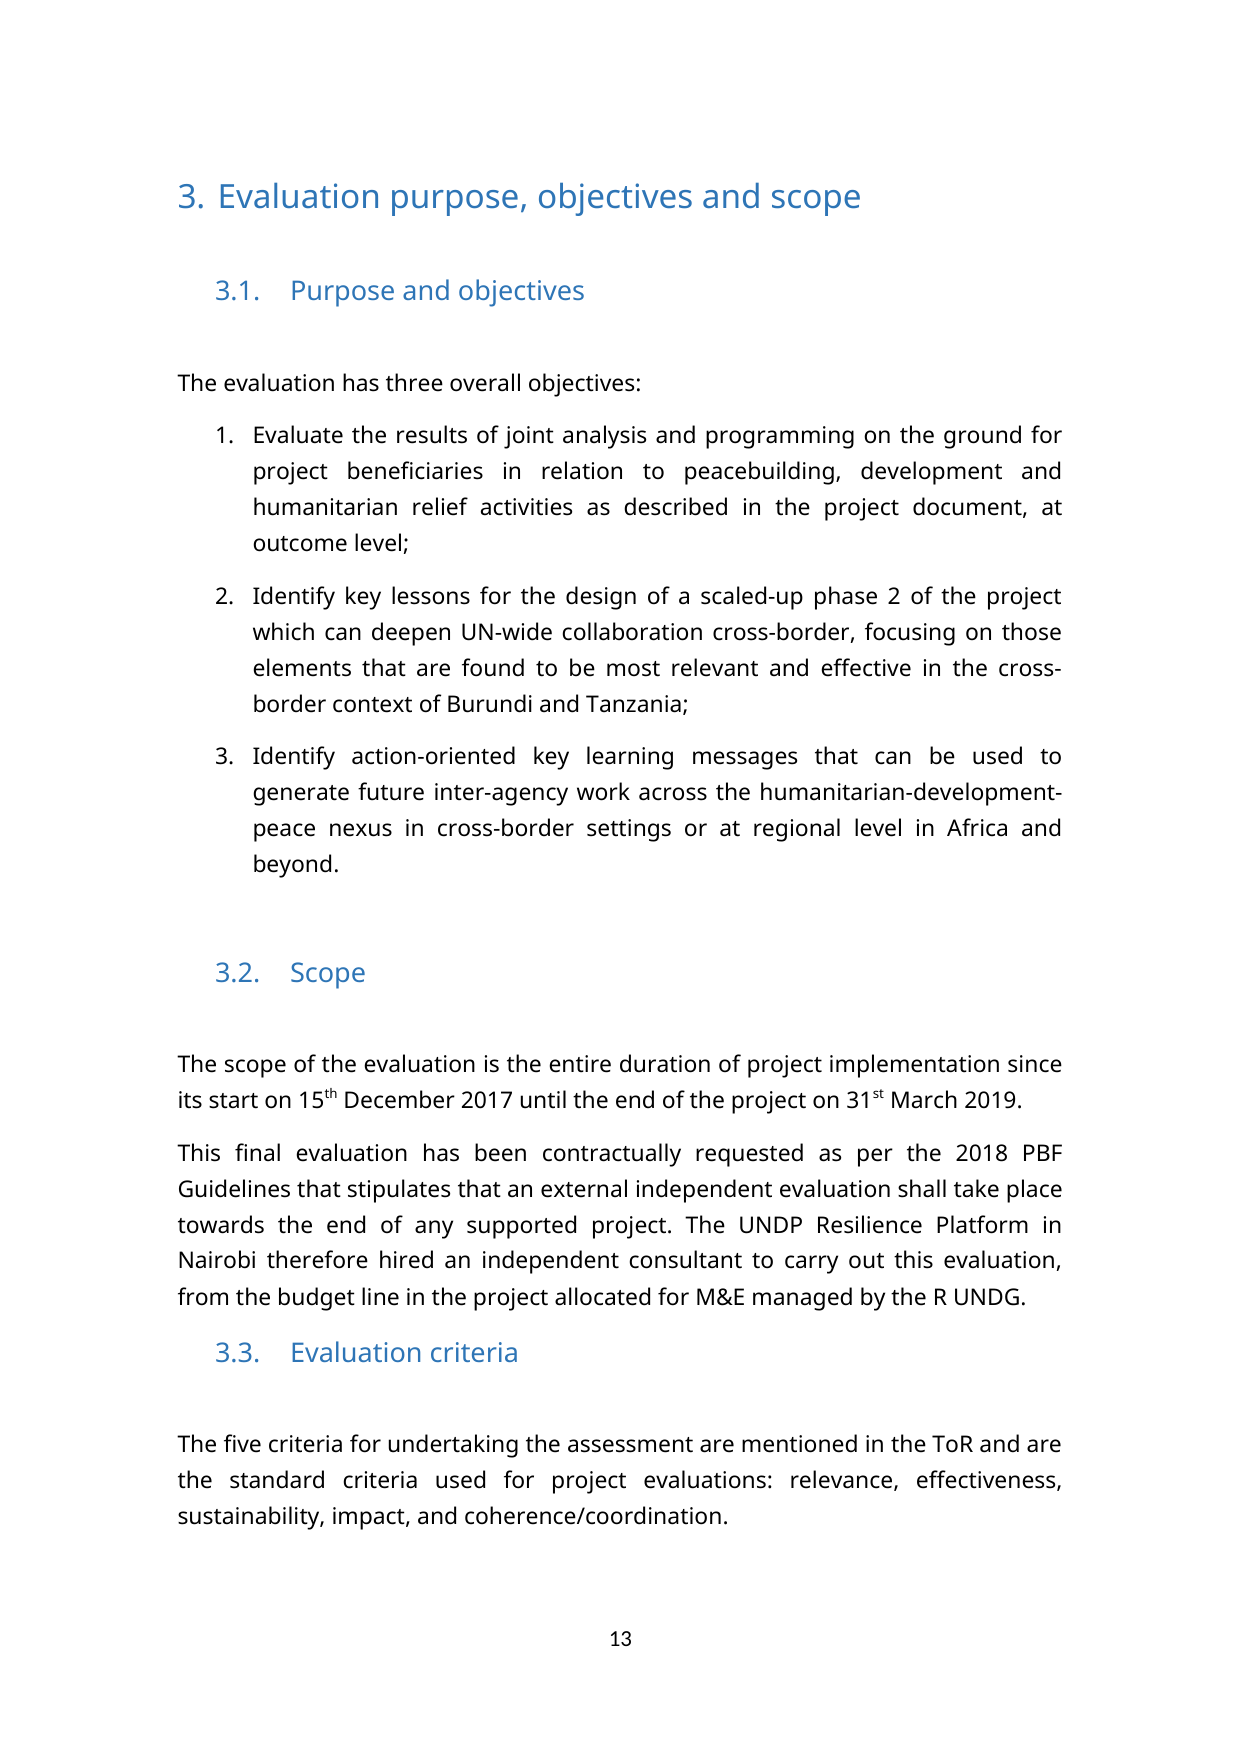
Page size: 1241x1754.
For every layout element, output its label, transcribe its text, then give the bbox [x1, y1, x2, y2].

list Identify action-oriented key learning messages that can be used to generate future inter-agency work across the humanitarian-development-peace nexus in cross-border settings or at regional level in Africa and beyond. [215, 740, 1063, 879]
text This final evaluation has been contractually requested as per the 2018 PBF Guidelines that stipulates that an external independent evaluation shall take place towards the end of any supported project. The UNDP Resilience Platform in Nairobi therefore hired an independent consultant to carry out this evaluation, from the budget line in the project allocated for M&E managed by the R UNDG. [177, 1137, 1063, 1312]
subtitle Purpose and objectives [215, 272, 1063, 308]
text The five criteria for undertaking the assessment are mentioned in the ToR and are the standard criteria used for project evaluations: relevance, effectiveness, sustainability, impact, and coherence/coordination. [177, 1428, 1063, 1531]
list Identify key lessons for the design of a scaled-up phase 2 of the project which can deepen UN-wide collaboration cross-border, focusing on those elements that are found to be most relevant and effective in the cross-border context of Burundi and Tanzania; [215, 580, 1063, 719]
subtitle Evaluation purpose, objectives and scope [177, 173, 1063, 218]
subtitle Scope [215, 953, 1063, 990]
text The evaluation has three overall objectives: [177, 367, 1063, 398]
text The scope of the evaluation is the entire duration of project implementation since its start on 15th December 2017 until the end of the project on 31st March 2019. [177, 1048, 1063, 1115]
subtitle Evaluation criteria [215, 1333, 1063, 1370]
list Evaluate the results of joint analysis and programming on the ground for project beneficiaries in relation to peacebuilding, development and humanitarian relief activities as described in the project document, at outcome level; [215, 419, 1063, 558]
